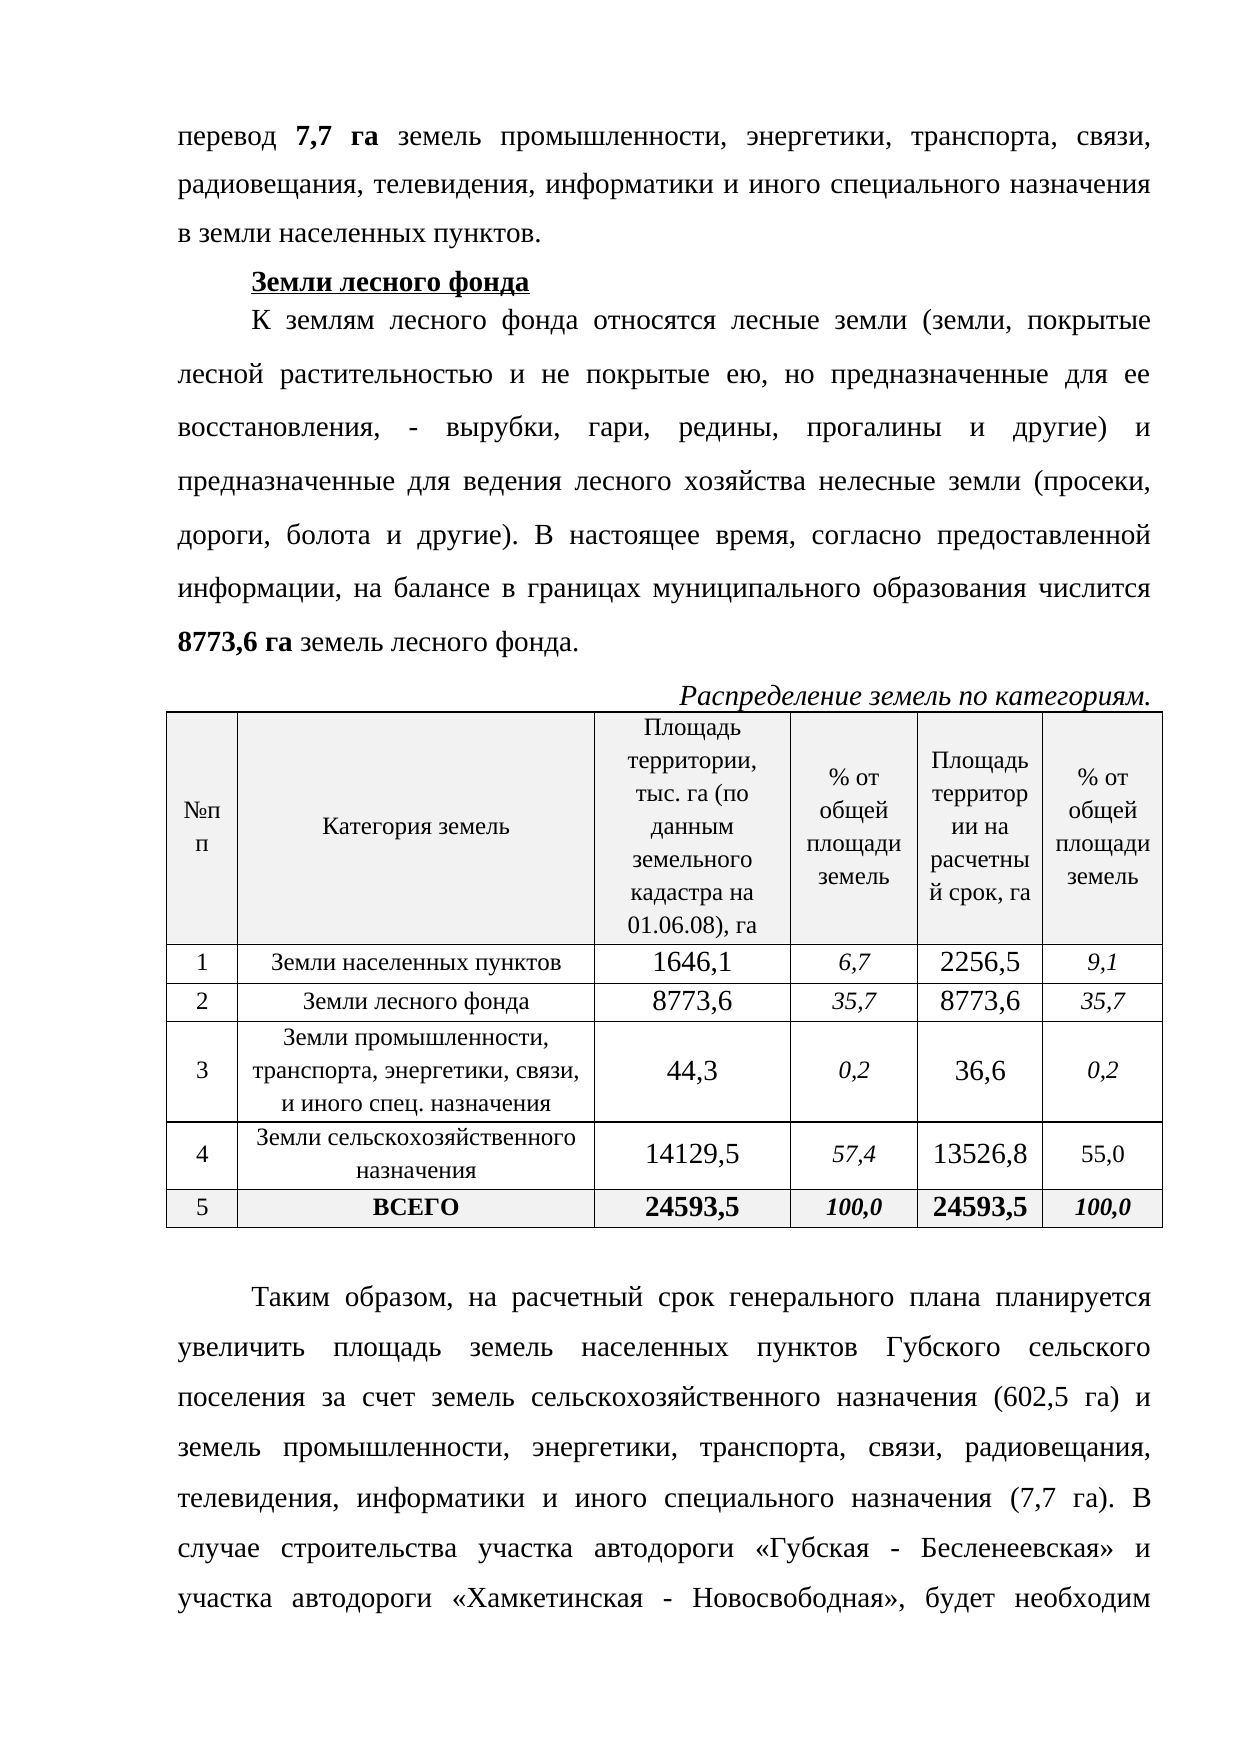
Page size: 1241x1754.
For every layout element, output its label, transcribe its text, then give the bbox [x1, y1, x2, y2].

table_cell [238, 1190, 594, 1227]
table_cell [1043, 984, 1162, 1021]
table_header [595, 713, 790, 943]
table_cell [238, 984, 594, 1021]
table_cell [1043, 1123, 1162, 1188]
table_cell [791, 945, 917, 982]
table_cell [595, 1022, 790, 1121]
text К землям лесного фонда относятся лесные земли (земли, покрытые лесной растительностью и не покрытые ею, но предназначенные для ее восстановления, - вырубки, гари, редины, прогалины и другие) и предназначенные для ведения лесного хозяйства нелесные земли (просеки, дороги, болота и другие). В настоящее время, согласно предоставленной информации, на балансе в границах муниципального образования числится 8773,6 га земель лесного фонда. [177, 302, 1152, 658]
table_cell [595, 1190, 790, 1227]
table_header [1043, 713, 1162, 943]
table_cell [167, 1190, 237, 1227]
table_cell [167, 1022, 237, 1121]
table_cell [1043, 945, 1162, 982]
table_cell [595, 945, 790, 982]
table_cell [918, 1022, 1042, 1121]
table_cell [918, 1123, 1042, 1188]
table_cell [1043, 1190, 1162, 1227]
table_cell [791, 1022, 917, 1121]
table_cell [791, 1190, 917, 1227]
text Земли лесного фонда [177, 264, 1152, 297]
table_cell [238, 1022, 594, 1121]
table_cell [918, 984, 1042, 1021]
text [177, 1279, 1152, 1614]
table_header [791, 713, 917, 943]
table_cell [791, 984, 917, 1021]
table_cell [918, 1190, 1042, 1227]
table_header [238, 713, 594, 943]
text Распределение земель по категориям. [177, 678, 1152, 711]
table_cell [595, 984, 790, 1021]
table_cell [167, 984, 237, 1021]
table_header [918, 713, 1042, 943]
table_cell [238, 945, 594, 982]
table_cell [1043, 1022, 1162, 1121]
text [177, 118, 1152, 249]
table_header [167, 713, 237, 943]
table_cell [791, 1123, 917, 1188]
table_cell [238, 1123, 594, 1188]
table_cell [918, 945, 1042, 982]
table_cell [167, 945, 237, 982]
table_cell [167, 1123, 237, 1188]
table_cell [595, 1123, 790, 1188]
